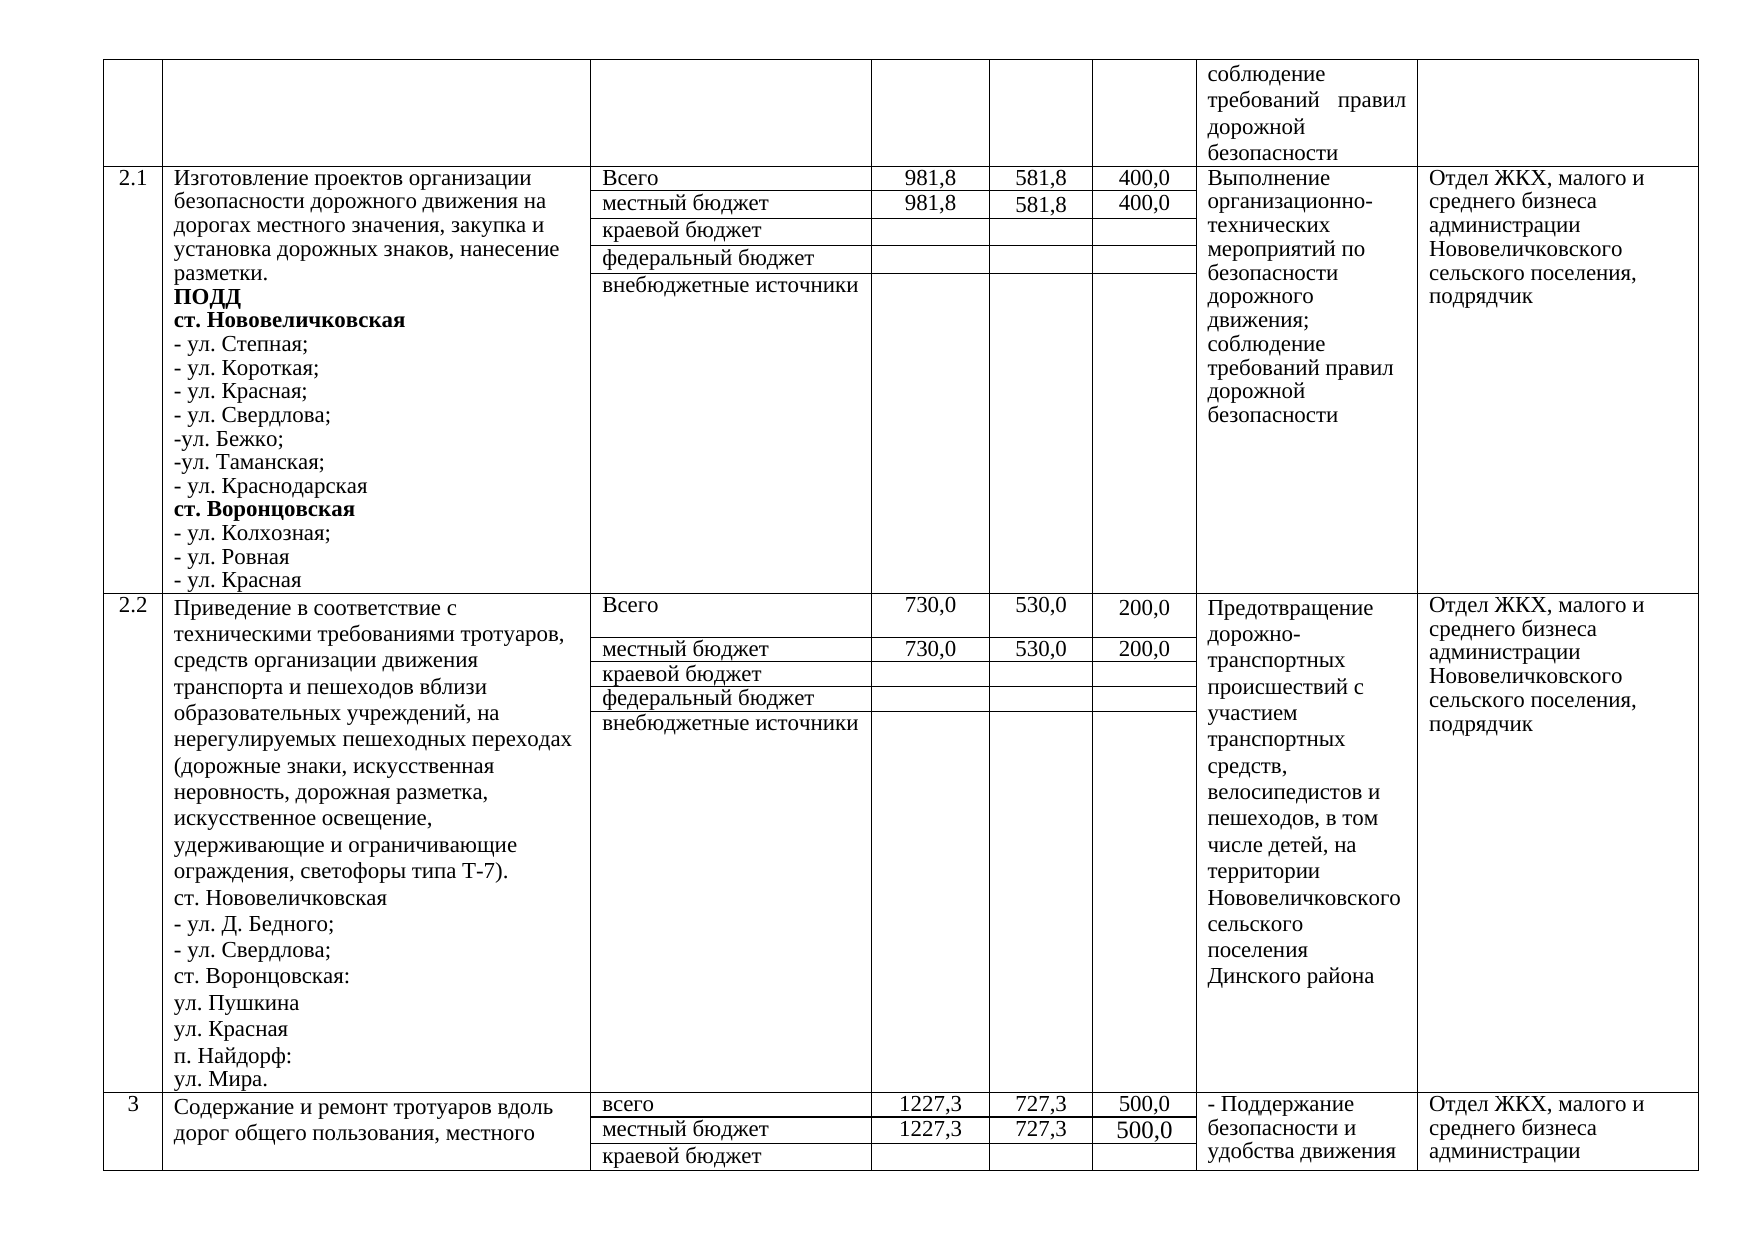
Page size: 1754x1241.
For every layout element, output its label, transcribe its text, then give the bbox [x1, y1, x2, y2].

table_cell [1093, 219, 1196, 245]
table_cell внебюджетные источники [591, 712, 871, 1092]
table_cell [872, 687, 989, 711]
table_cell [1093, 246, 1196, 272]
table_cell 1227,3 [872, 1093, 989, 1116]
table_cell 981,8 [872, 167, 989, 190]
table_cell федеральный бюджет [591, 687, 871, 711]
table_cell 500,0 [1093, 1118, 1196, 1143]
table_cell 200,0 [1093, 594, 1196, 637]
table_cell всего [591, 1093, 871, 1116]
table_cell 200,0 [1093, 638, 1196, 661]
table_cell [1418, 167, 1698, 593]
table_cell [990, 60, 1092, 166]
table_cell местный бюджет [591, 638, 871, 661]
table_cell [872, 219, 989, 245]
table_cell [990, 687, 1092, 711]
table_cell [1093, 1144, 1196, 1170]
table_cell [1093, 274, 1196, 593]
table_cell - Поддержание безопасности и удобства движения пешеходов по тротуарам; - предупреждение повреждений элементов тротуаров [1197, 1093, 1417, 1170]
table_cell 400,0 [1093, 191, 1196, 218]
table_cell Содержание и ремонт тротуаров вдоль дорог общего пользования, местного значения в т.ч.: в ст. Нововеличковская, п. Найдорф, ст. Воронцовская [163, 1093, 590, 1170]
table_cell [1093, 687, 1196, 711]
table_cell [990, 246, 1092, 272]
table_cell 981,8 [872, 191, 989, 218]
table_cell [1093, 662, 1196, 686]
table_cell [1197, 167, 1417, 593]
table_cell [591, 60, 871, 166]
table_cell 581,8 [990, 191, 1092, 218]
table_cell Приведение в соответствие с техническими требованиями тротуаров, средств организации движения транспорта и пешеходов вблизи образовательных учреждений, на нерегулируемых пешеходных переходах (дорожные знаки, искусственная неровность, дорожная разметка, искусственное освещение, удерживающие и ограничивающие ограждения, светофоры типа Т-7). ст. Нововеличковская - ул. Д. Бедного; - ул. Свердлова; ст. Воронцовская: ул. Пушкина ул. Красная п. Найдорф: ул. Мира. [163, 594, 590, 1092]
table_cell [872, 274, 989, 593]
table_cell краевой бюджет [591, 1144, 871, 1170]
table_cell [990, 274, 1092, 593]
table_cell [1093, 712, 1196, 1092]
table_cell 530,0 [990, 638, 1092, 661]
table_cell 727,3 [990, 1118, 1092, 1143]
table_cell Предотвращение дорожно-транспортных происшествий с участием транспортных средств, велосипедистов и пешеходов, в том числе детей, на территории Нововеличковского сельского поселения Динского района [1197, 594, 1417, 1092]
table_cell 2.1 [104, 167, 162, 593]
table_cell 500,0 [1093, 1093, 1196, 1116]
table_cell краевой бюджет [591, 662, 871, 686]
table_cell 727,3 [990, 1093, 1092, 1116]
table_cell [1418, 1093, 1698, 1170]
table_cell 3 [104, 1093, 162, 1170]
table_cell [872, 662, 989, 686]
table_cell Отдел ЖКХ, малого и среднего бизнеса администрации Нововеличковского сельского поселения, подрядчик [1418, 594, 1698, 1092]
table_cell 530,0 [990, 594, 1092, 637]
table_cell Всего [591, 167, 871, 190]
table_cell 581,8 [990, 167, 1092, 190]
table_cell [872, 60, 989, 166]
table_cell [872, 246, 989, 272]
table_cell внебюджетные источники [591, 274, 871, 593]
table_cell [872, 712, 989, 1092]
table_cell [990, 1144, 1092, 1170]
table_cell 2.2 [104, 594, 162, 1092]
table_cell Всего [591, 594, 871, 637]
table_cell краевой бюджет [591, 219, 871, 245]
table_cell [872, 1144, 989, 1170]
table_cell Изготовление проектов организации безопасности дорожного движения на дорогах местного значения, закупка и установка дорожных знаков, нанесение разметки. ПОДД ст. Нововеличковская - ул. Степная; - ул. Короткая; - ул. Красная; - ул. Свердлова; -ул. Бежко; -ул. Таманская; - ул. Краснодарская ст. Воронцовская - ул. Колхозная; - ул. Ровная - ул. Красная [163, 167, 590, 593]
table_cell 400,0 [1093, 167, 1196, 190]
table_cell 730,0 [872, 594, 989, 637]
table_cell федеральный бюджет [591, 246, 871, 272]
table_cell 1227,3 [872, 1118, 989, 1143]
table_cell местный бюджет [591, 191, 871, 218]
table_cell 730,0 [872, 638, 989, 661]
table_cell [990, 712, 1092, 1092]
table_cell [990, 662, 1092, 686]
table_cell [1093, 60, 1196, 166]
table_cell [990, 219, 1092, 245]
table_cell местный бюджет [591, 1118, 871, 1143]
